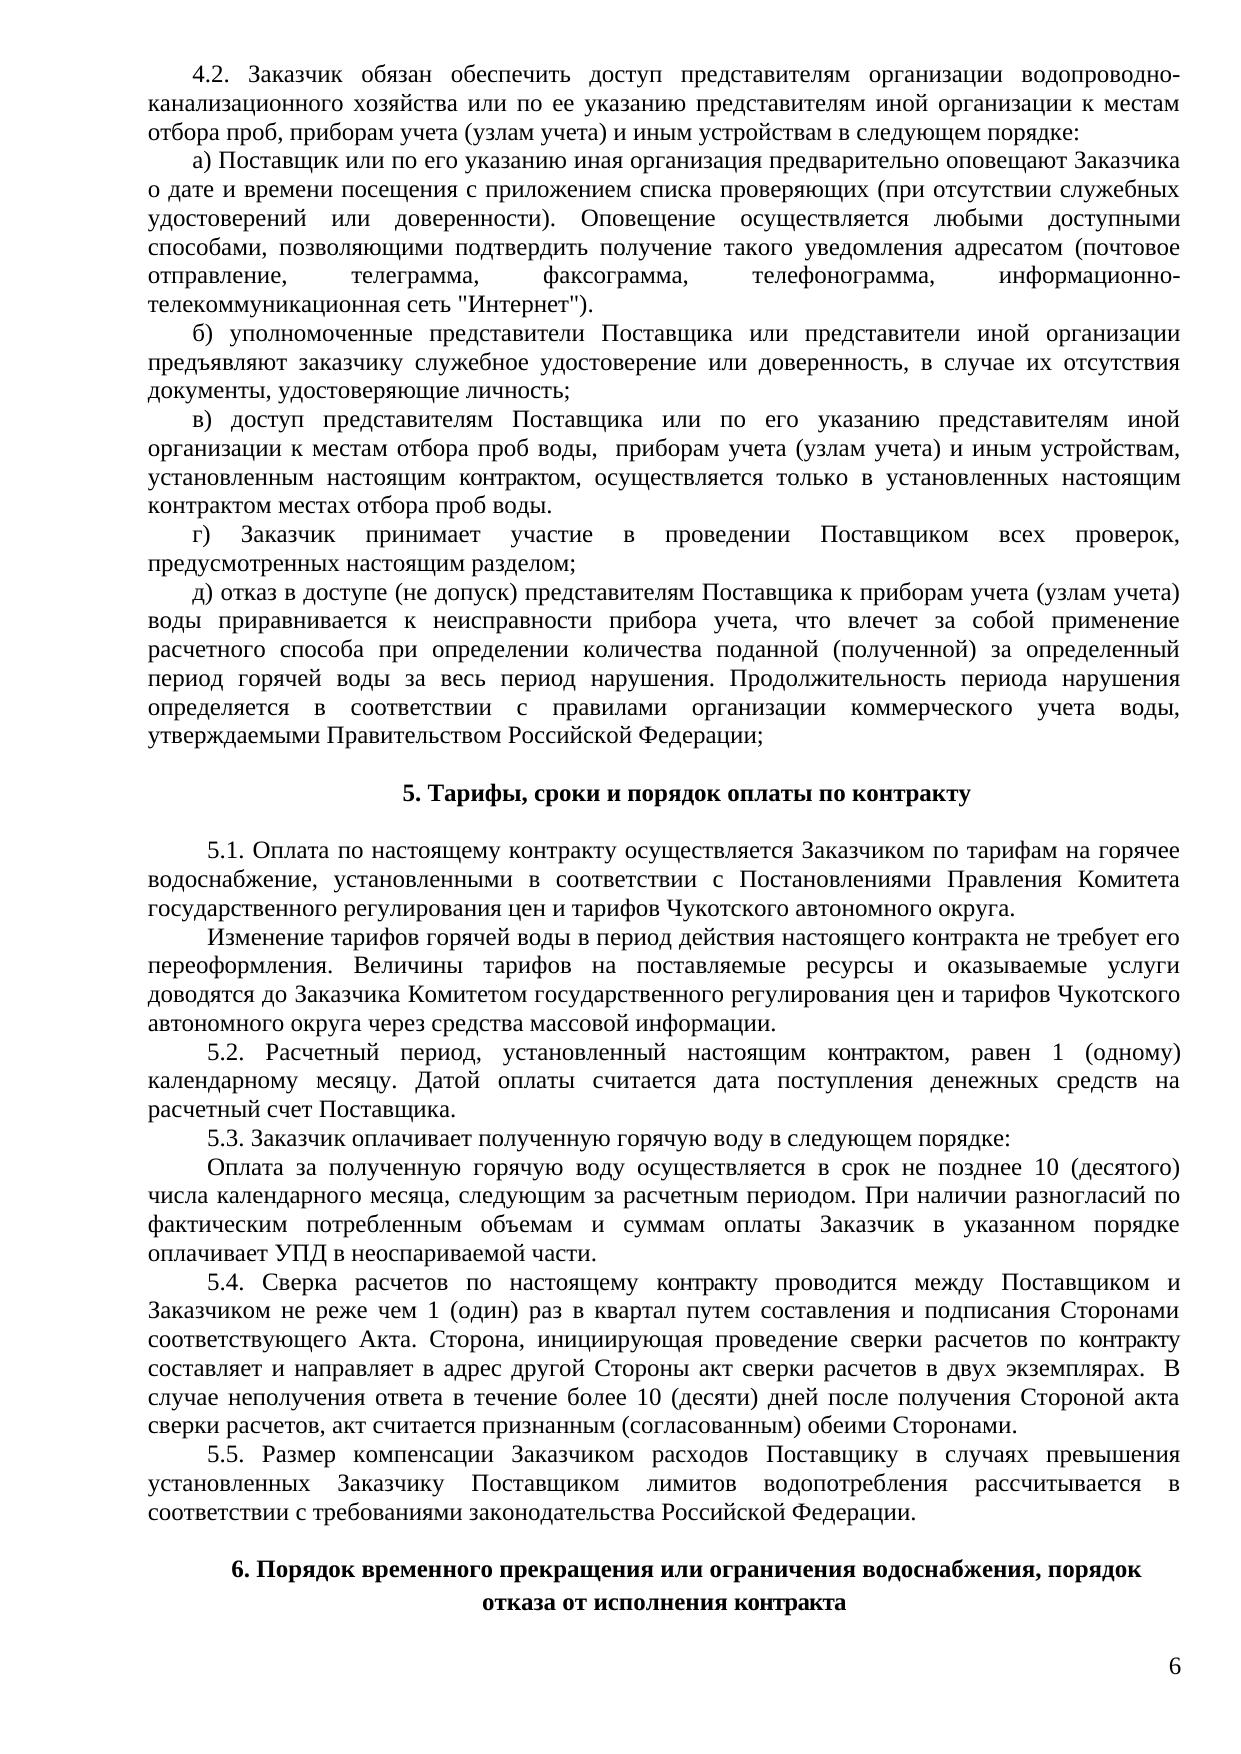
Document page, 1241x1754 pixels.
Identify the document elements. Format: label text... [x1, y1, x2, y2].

text а) Поставщик или по его указанию иная организация предварительно оповещают Заказчика о дате и времени посещения с приложением списка проверяющих (при отсутствии служебных удостоверений или доверенности). Оповещение осуществляется любыми доступными способами, позволяющими подтвердить получение такого уведомления адресатом (почтовое отправление, телеграмма, факсограмма, телефонограмма, информационно-телекоммуникационная сеть "Интернет"). [148, 145, 1181, 318]
text 5.4. Сверка расчетов по настоящему контракту проводится между Поставщиком и Заказчиком не реже чем 1 (один) раз в квартал путем составления и подписания Сторонами соответствующего Акта. Сторона, инициирующая проведение сверки расчетов по контракту составляет и направляет в адрес другой Стороны акт сверки расчетов в двух экземплярах. В случае неполучения ответа в течение более 10 (десяти) дней после получения Стороной акта сверки расчетов, акт считается признанным (согласованным) обеими Сторонами. [148, 1267, 1181, 1439]
text Изменение тарифов горячей воды в период действия настоящего контракта не требует его переоформления. Величины тарифов на поставляемые ресурсы и оказываемые услуги доводятся до Заказчика Комитетом государственного регулирования цен и тарифов Чукотского автономного округа через средства массовой информации. [148, 922, 1181, 1037]
text 5. Тарифы, сроки и порядок оплаты по контракту [148, 778, 1181, 807]
text д) отказ в доступе (не допуск) представителям Поставщика к приборам учета (узлам учета) воды приравнивается к неисправности прибора учета, что влечет за собой применение расчетного способа при определении количества поданной (полученной) за определенный период горячей воды за весь период нарушения. Продолжительность периода нарушения определяется в соответствии с правилами организации коммерческого учета воды, утверждаемыми Правительством Российской Федерации; [148, 577, 1181, 749]
text 5.1. Оплата по настоящему контракту осуществляется Заказчиком по тарифам на горячее водоснабжение, установленными в соответствии с Постановлениями Правления Комитета государственного регулирования цен и тарифов Чукотского автономного округа. [148, 835, 1181, 922]
text б) уполномоченные представители Поставщика или представители иной организации предъявляют заказчику служебное удостоверение или доверенность, в случае их отсутствия документы, удостоверяющие личность; [148, 318, 1181, 404]
text 6. Порядок временного прекращения или ограничения водоснабжения, порядок отказа от исполнения контракта [148, 1554, 1181, 1616]
text Оплата за полученную горячую воду осуществляется в срок не позднее 10 (десятого) числа календарного месяца, следующим за расчетным периодом. При наличии разногласий по фактическим потребленным объемам и суммам оплаты Заказчик в указанном порядке оплачивает УПД в неоспариваемой части. [148, 1152, 1181, 1267]
text 5.5. Размер компенсации Заказчиком расходов Поставщику в случаях превышения установленных Заказчику Поставщиком лимитов водопотребления рассчитывается в соответствии с требованиями законодательства Российской Федерации. [148, 1439, 1181, 1525]
text 4.2. Заказчик обязан обеспечить доступ представителям организации водопроводно-канализационного хозяйства или по ее указанию представителям иной организации к местам отбора проб, приборам учета (узлам учета) и иным устройствам в следующем порядке: [148, 59, 1181, 145]
text в) доступ представителям Поставщика или по его указанию представителям иной организации к местам отбора проб воды, приборам учета (узлам учета) и иным устройствам, установленным настоящим контрактом, осуществляется только в установленных настоящим контрактом местах отбора проб воды. [148, 404, 1181, 519]
text 5.3. Заказчик оплачивает полученную горячую воду в следующем порядке: [148, 1123, 1181, 1152]
text г) Заказчик принимает участие в проведении Поставщиком всех проверок, предусмотренных настоящим разделом; [148, 519, 1181, 577]
text 5.2. Расчетный период, установленный настоящим контрактом, равен 1 (одному) календарному месяцу. Датой оплаты считается дата поступления денежных средств на расчетный счет Поставщика. [148, 1037, 1181, 1123]
